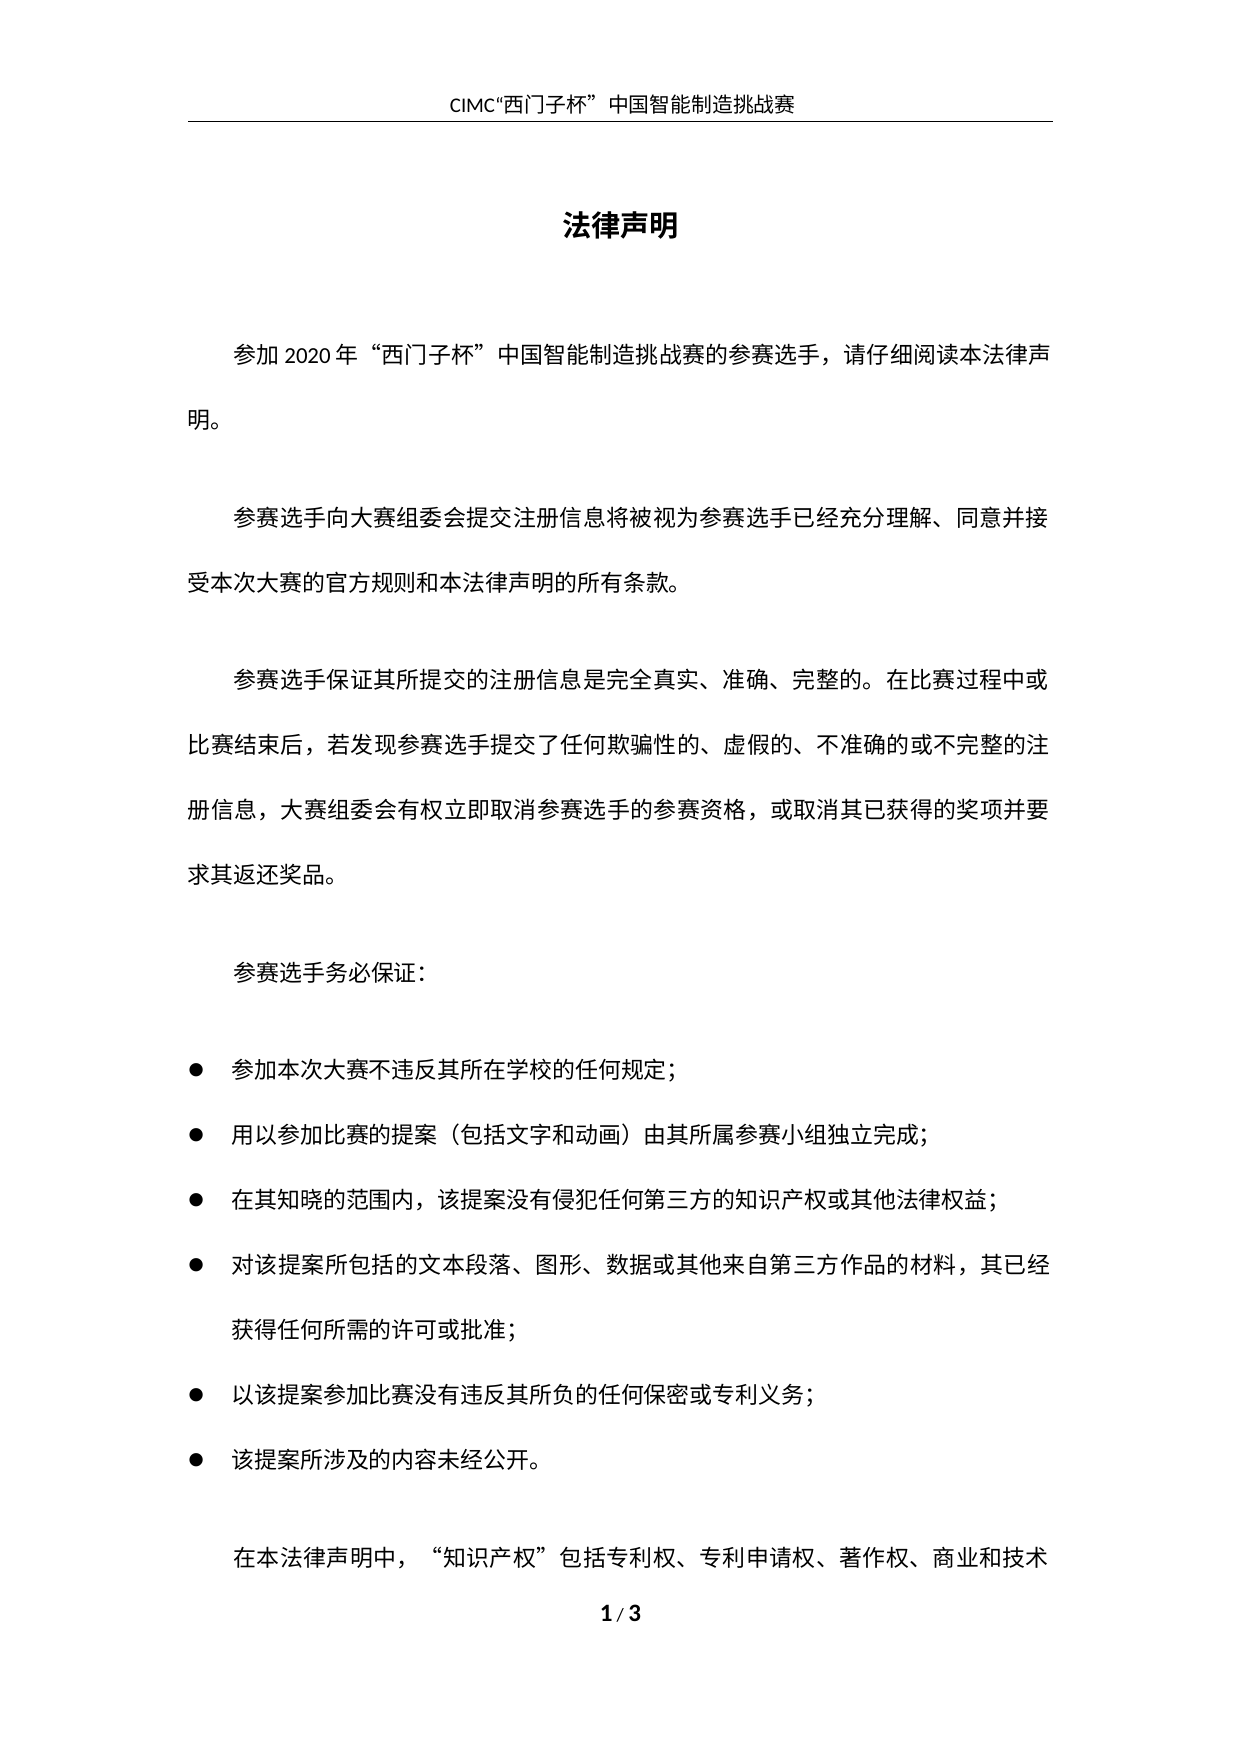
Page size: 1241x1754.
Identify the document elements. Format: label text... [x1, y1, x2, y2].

list 该提案所涉及的内容未经公开。 [187, 1426, 1053, 1491]
list 对该提案所包括的文本段落、图形、数据或其他来自第三方作品的材料，其已经获得任何所需的许可或批准； [187, 1231, 1053, 1361]
list 用以参加比赛的提案（包括文字和动画）由其所属参赛小组独立完成； [187, 1101, 1053, 1166]
text 参赛选手向大赛组委会提交注册信息将被视为参赛选手已经充分理解、同意并接受本次大赛的官方规则和本法律声明的所有条款。 [187, 483, 1053, 613]
text 参赛选手保证其所提交的注册信息是完全真实、准确、完整的。在比赛过程中或比赛结束后，若发现参赛选手提交了任何欺骗性的、虚假的、不准确的或不完整的注册信息，大赛组委会有权立即取消参赛选手的参赛资格，或取消其已获得的奖项并要求其返还奖品。 [187, 646, 1053, 906]
list 以该提案参加比赛没有违反其所负的任何保密或专利义务； [187, 1361, 1053, 1426]
list 在其知晓的范围内，该提案没有侵犯任何第三方的知识产权或其他法律权益； [187, 1166, 1053, 1231]
text 参赛选手务必保证： [187, 938, 1053, 1003]
list 参加本次大赛不违反其所在学校的任何规定； [187, 1036, 1053, 1101]
text 法律声明 [187, 191, 1053, 256]
text 参加2020年“西门子杯”中国智能制造挑战赛的参赛选手，请仔细阅读本法律声明。 [187, 321, 1053, 451]
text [187, 1523, 1053, 1588]
